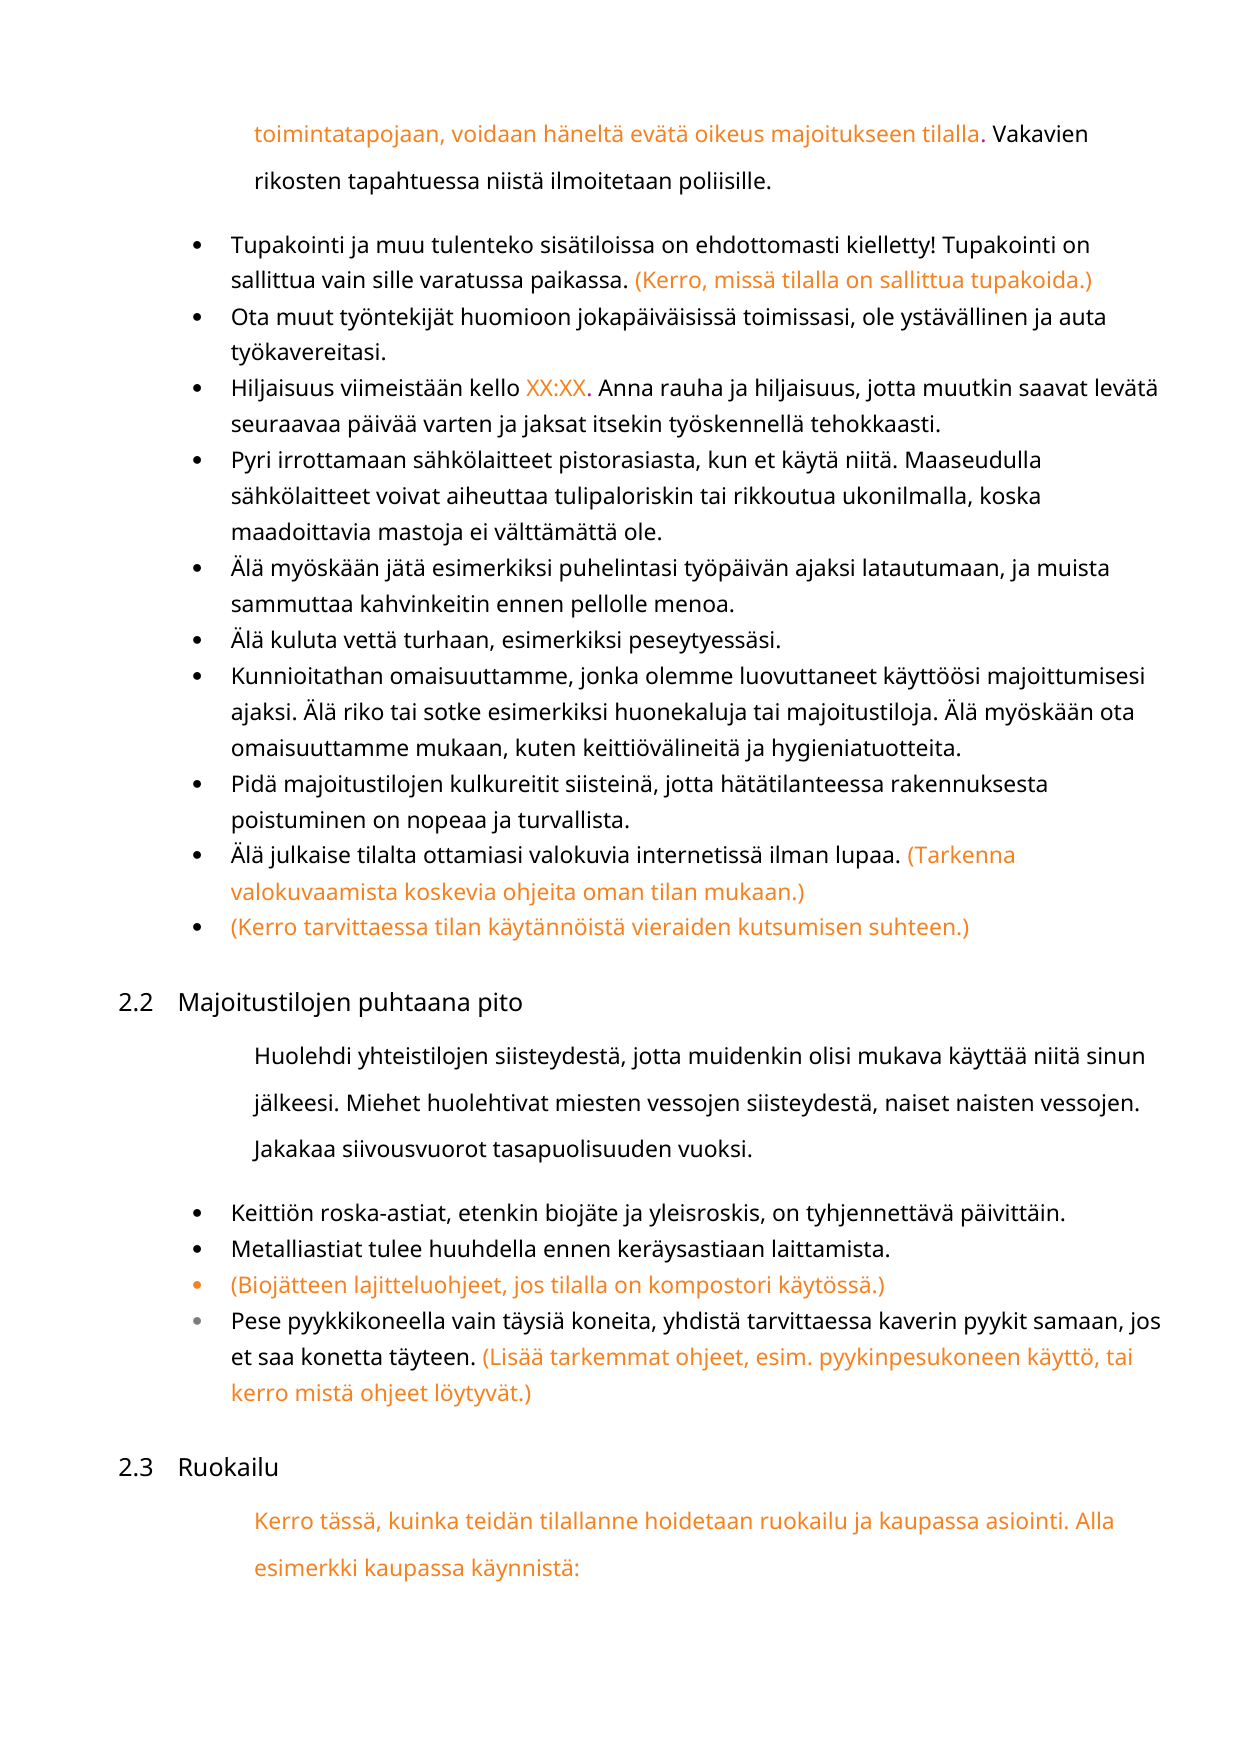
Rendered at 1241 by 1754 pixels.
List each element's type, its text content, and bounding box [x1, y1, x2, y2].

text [254, 118, 1163, 196]
list Metalliastiat tulee huuhdella ennen keräysastiaan laittamista. [193, 1233, 1163, 1264]
list (Kerro tarvittaessa tilan käytännöistä vieraiden kutsumisen suhteen.) [193, 911, 1163, 943]
list Älä myöskään jätä esimerkiksi puhelintasi työpäivän ajaksi latautumaan, ja muista sammuttaa kahvinkeitin ennen pellolle menoa. [193, 552, 1163, 619]
list (Biojätteen lajitteluohjeet, jos tilalla on kompostori käytössä.) [193, 1269, 1163, 1300]
list Pyri irrottamaan sähkölaitteet pistorasiasta, kun et käytä niitä. Maaseudulla sähkölaitteet voivat aiheuttaa tulipaloriskin tai rikkoutua ukonilmalla, koska maadoittavia mastoja ei välttämättä ole. [193, 444, 1163, 547]
text Kerro tässä, kuinka teidän tilallanne hoidetaan ruokailu ja kaupassa asiointi. Alla esimerkki kaupassa käynnistä: [254, 1505, 1163, 1583]
list Pidä majoitustilojen kulkureitit siisteinä, jotta hätätilanteessa rakennuksesta poistuminen on nopeaa ja turvallista. [193, 768, 1163, 835]
list Tupakointi ja muu tulenteko sisätiloissa on ehdottomasti kielletty! Tupakointi on sallittua vain sille varatussa paikassa. (Kerro, missä tilalla on sallittua tupakoida.) [193, 228, 1163, 296]
subtitle Majoitustilojen puhtaana pito [118, 985, 1163, 1019]
list Keittiön roska-astiat, etenkin biojäte ja yleisroskis, on tyhjennettävä päivittäin. [193, 1197, 1163, 1228]
list Ota muut työntekijät huomioon jokapäiväisissä toimissasi, ole ystävällinen ja auta työkavereitasi. [193, 300, 1163, 368]
list Hiljaisuus viimeistään kello XX:XX. Anna rauha ja hiljaisuus, jotta muutkin saavat levätä seuraavaa päivää varten ja jaksat itsekin työskennellä tehokkaasti. [193, 372, 1163, 439]
list Älä kuluta vettä turhaan, esimerkiksi peseytyessäsi. [193, 624, 1163, 655]
list Älä julkaise tilalta ottamiasi valokuvia internetissä ilman lupaa. (Tarkenna valokuvaamista koskevia ohjeita oman tilan mukaan.) [193, 839, 1163, 907]
text Huolehdi yhteistilojen siisteydestä, jotta muidenkin olisi mukava käyttää niitä sinun jälkeesi. Miehet huolehtivat miesten vessojen siisteydestä, naiset naisten vessojen. Jakakaa siivousvuorot tasapuolisuuden vuoksi. [254, 1040, 1163, 1165]
subtitle Ruokailu [118, 1450, 1163, 1484]
list Kunnioitathan omaisuuttamme, jonka olemme luovuttaneet käyttöösi majoittumisesi ajaksi. Älä riko tai sotke esimerkiksi huonekaluja tai majoitustiloja. Älä myöskään ota omaisuuttamme mukaan, kuten keittiövälineitä ja hygieniatuotteita. [193, 660, 1163, 763]
list Pese pyykkikoneella vain täysiä koneita, yhdistä tarvittaessa kaverin pyykit samaan, jos et saa konetta täyteen. (Lisää tarkemmat ohjeet, esim. pyykinpesukoneen käyttö, tai kerro mistä ohjeet löytyvät.) [193, 1305, 1163, 1408]
